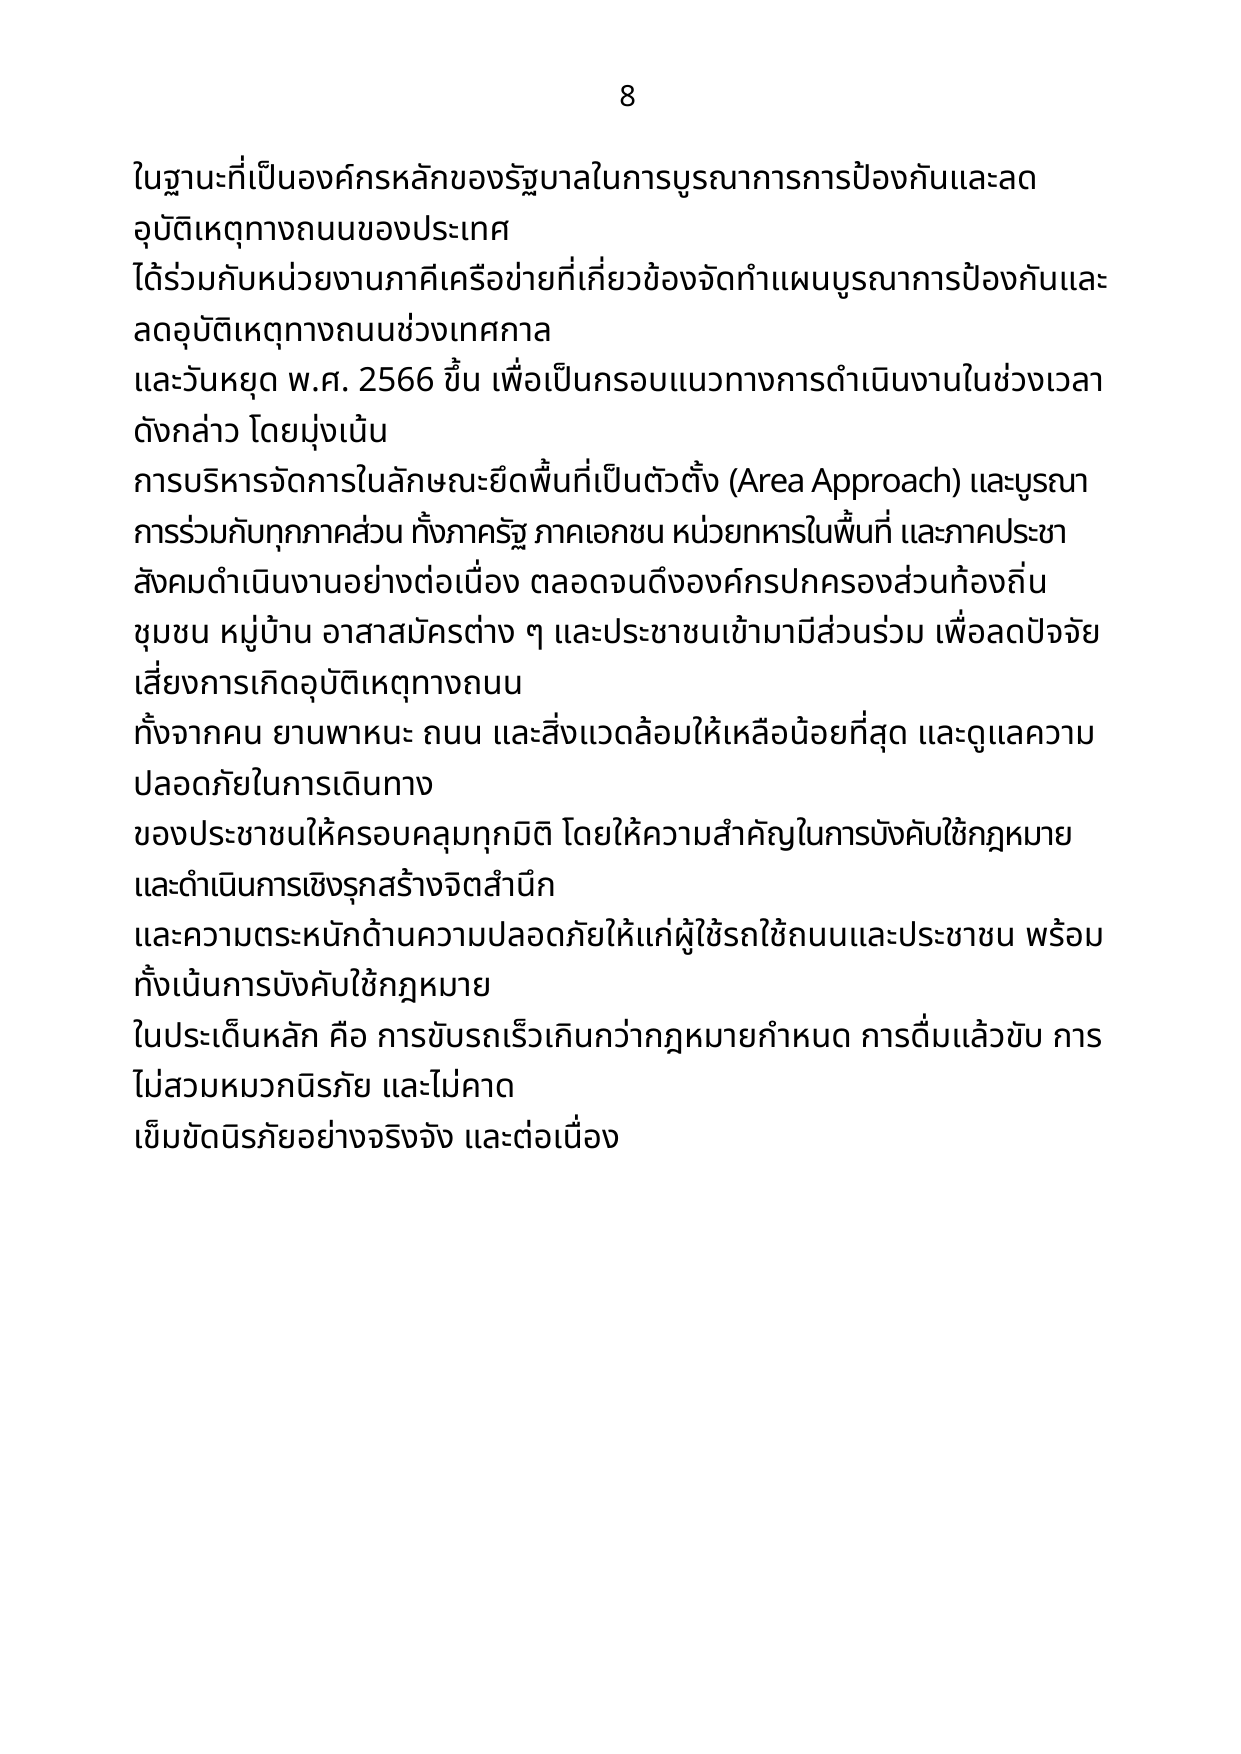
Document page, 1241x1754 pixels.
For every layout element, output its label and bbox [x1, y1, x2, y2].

text [133, 154, 1122, 1163]
